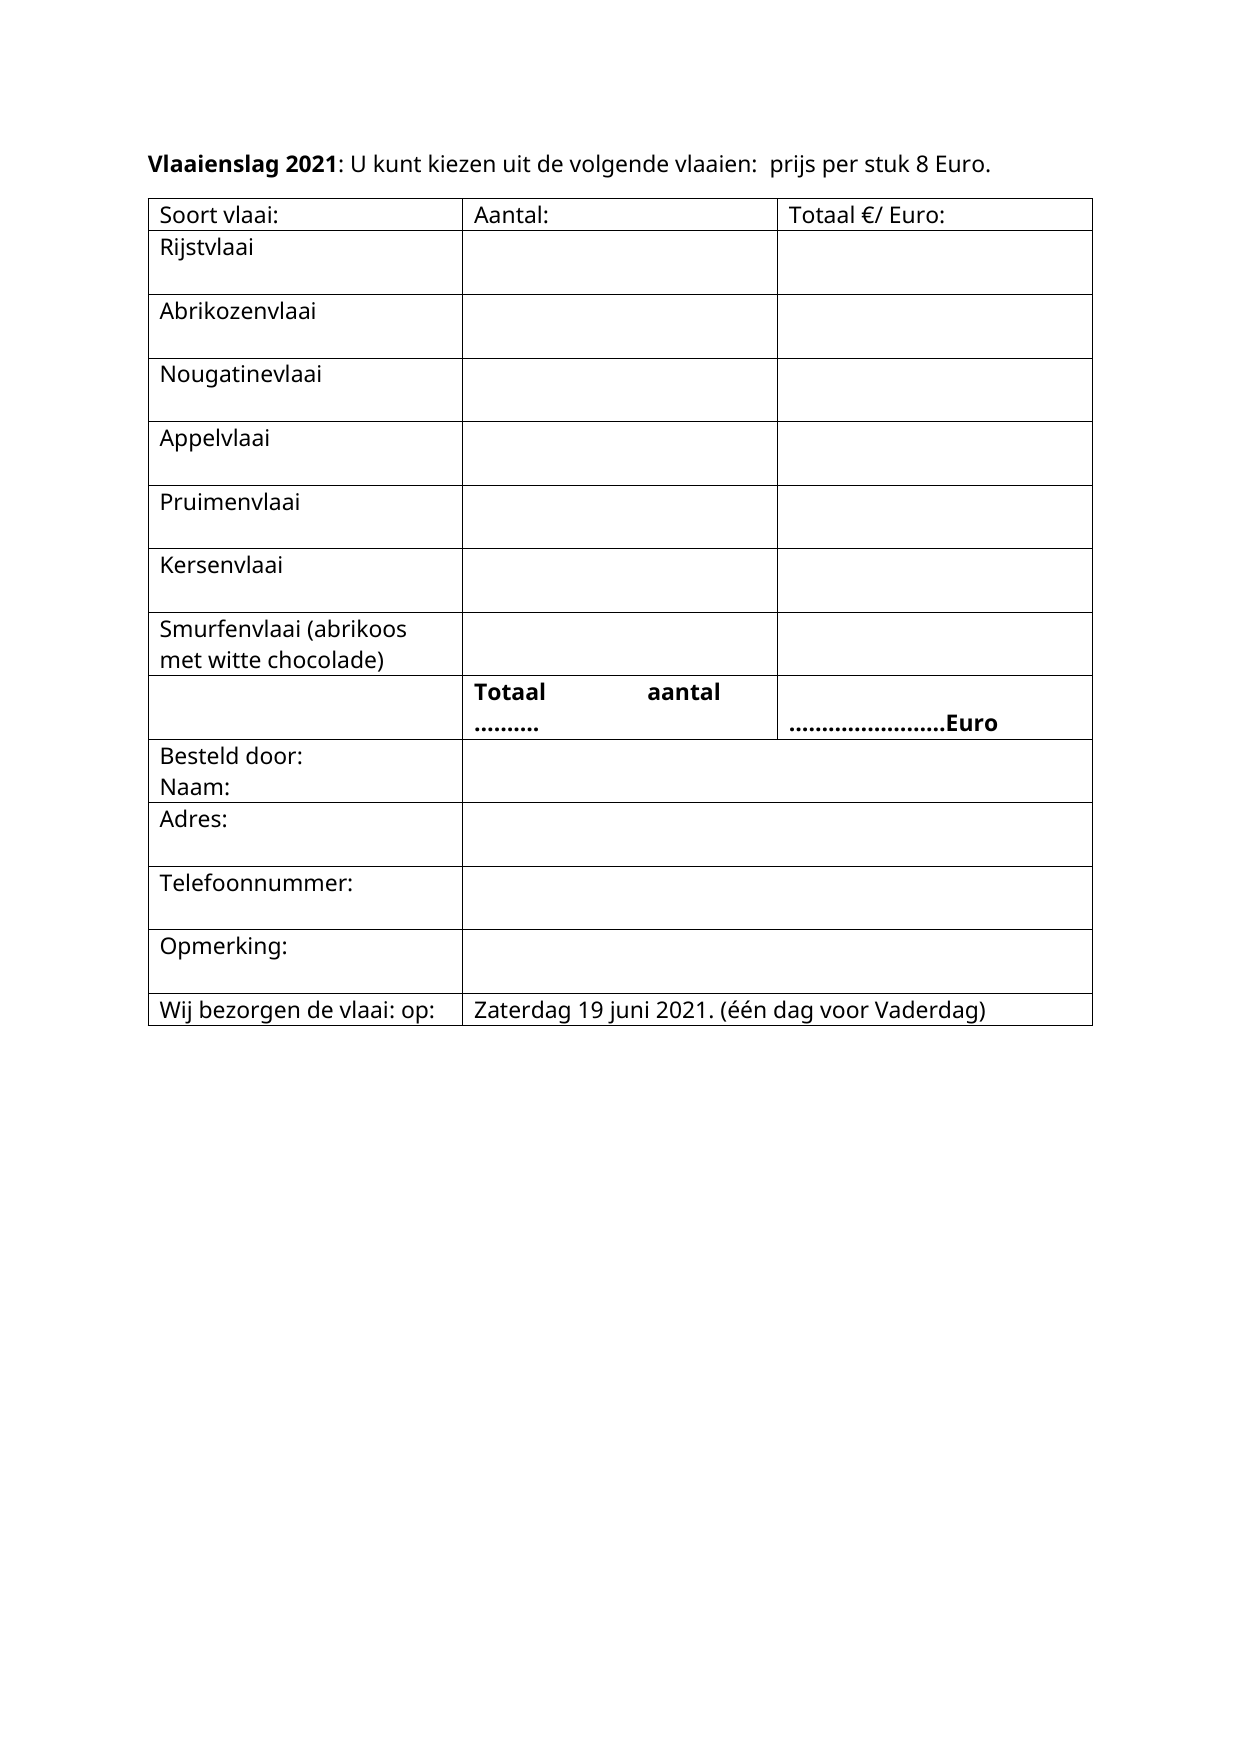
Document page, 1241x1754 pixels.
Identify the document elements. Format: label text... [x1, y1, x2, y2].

table_cell [463, 740, 1092, 802]
table_cell [778, 613, 1092, 675]
table_header Aantal: [463, 199, 777, 230]
table_cell [463, 359, 777, 421]
table_cell [778, 422, 1092, 484]
table_cell ……………………Euro [778, 676, 1092, 739]
table_cell [778, 549, 1092, 612]
table_cell Zaterdag 19 juni 2021. (één dag voor Vaderdag) [463, 994, 1092, 1025]
table_cell Kersenvlaai [149, 549, 462, 612]
table_cell Totaal aantal ………. [463, 676, 777, 739]
table_cell Abrikozenvlaai [149, 295, 462, 357]
text Vlaaienslag 2021: U kunt kiezen uit de volgende vlaaien: prijs per stuk 8 Euro. [148, 148, 1093, 179]
table_cell Telefoonnummer: [149, 867, 462, 929]
table_cell [778, 359, 1092, 421]
table_cell [463, 486, 777, 548]
table_cell [149, 676, 462, 739]
table_cell Pruimenvlaai [149, 486, 462, 548]
table_cell [778, 295, 1092, 357]
table_cell Adres: [149, 803, 462, 866]
table_cell Nougatinevlaai [149, 359, 462, 421]
table_cell Opmerking: [149, 930, 462, 993]
table_cell Wij bezorgen de vlaai: op: [149, 994, 462, 1025]
table_cell Besteld door: Naam: [149, 740, 462, 802]
table_cell [463, 422, 777, 484]
table_cell Rijstvlaai [149, 231, 462, 294]
table_cell [463, 867, 1092, 929]
table_cell Appelvlaai [149, 422, 462, 484]
table_cell [778, 486, 1092, 548]
table_header Soort vlaai: [149, 199, 462, 230]
table_cell [778, 231, 1092, 294]
table_cell [463, 930, 1092, 993]
table_cell [463, 231, 777, 294]
table_cell [463, 549, 777, 612]
table_cell [463, 295, 777, 357]
table_cell [463, 613, 777, 675]
table_cell Smurfenvlaai (abrikoos met witte chocolade) [149, 613, 462, 675]
table_cell [463, 803, 1092, 866]
table_header Totaal €/ Euro: [778, 199, 1092, 230]
